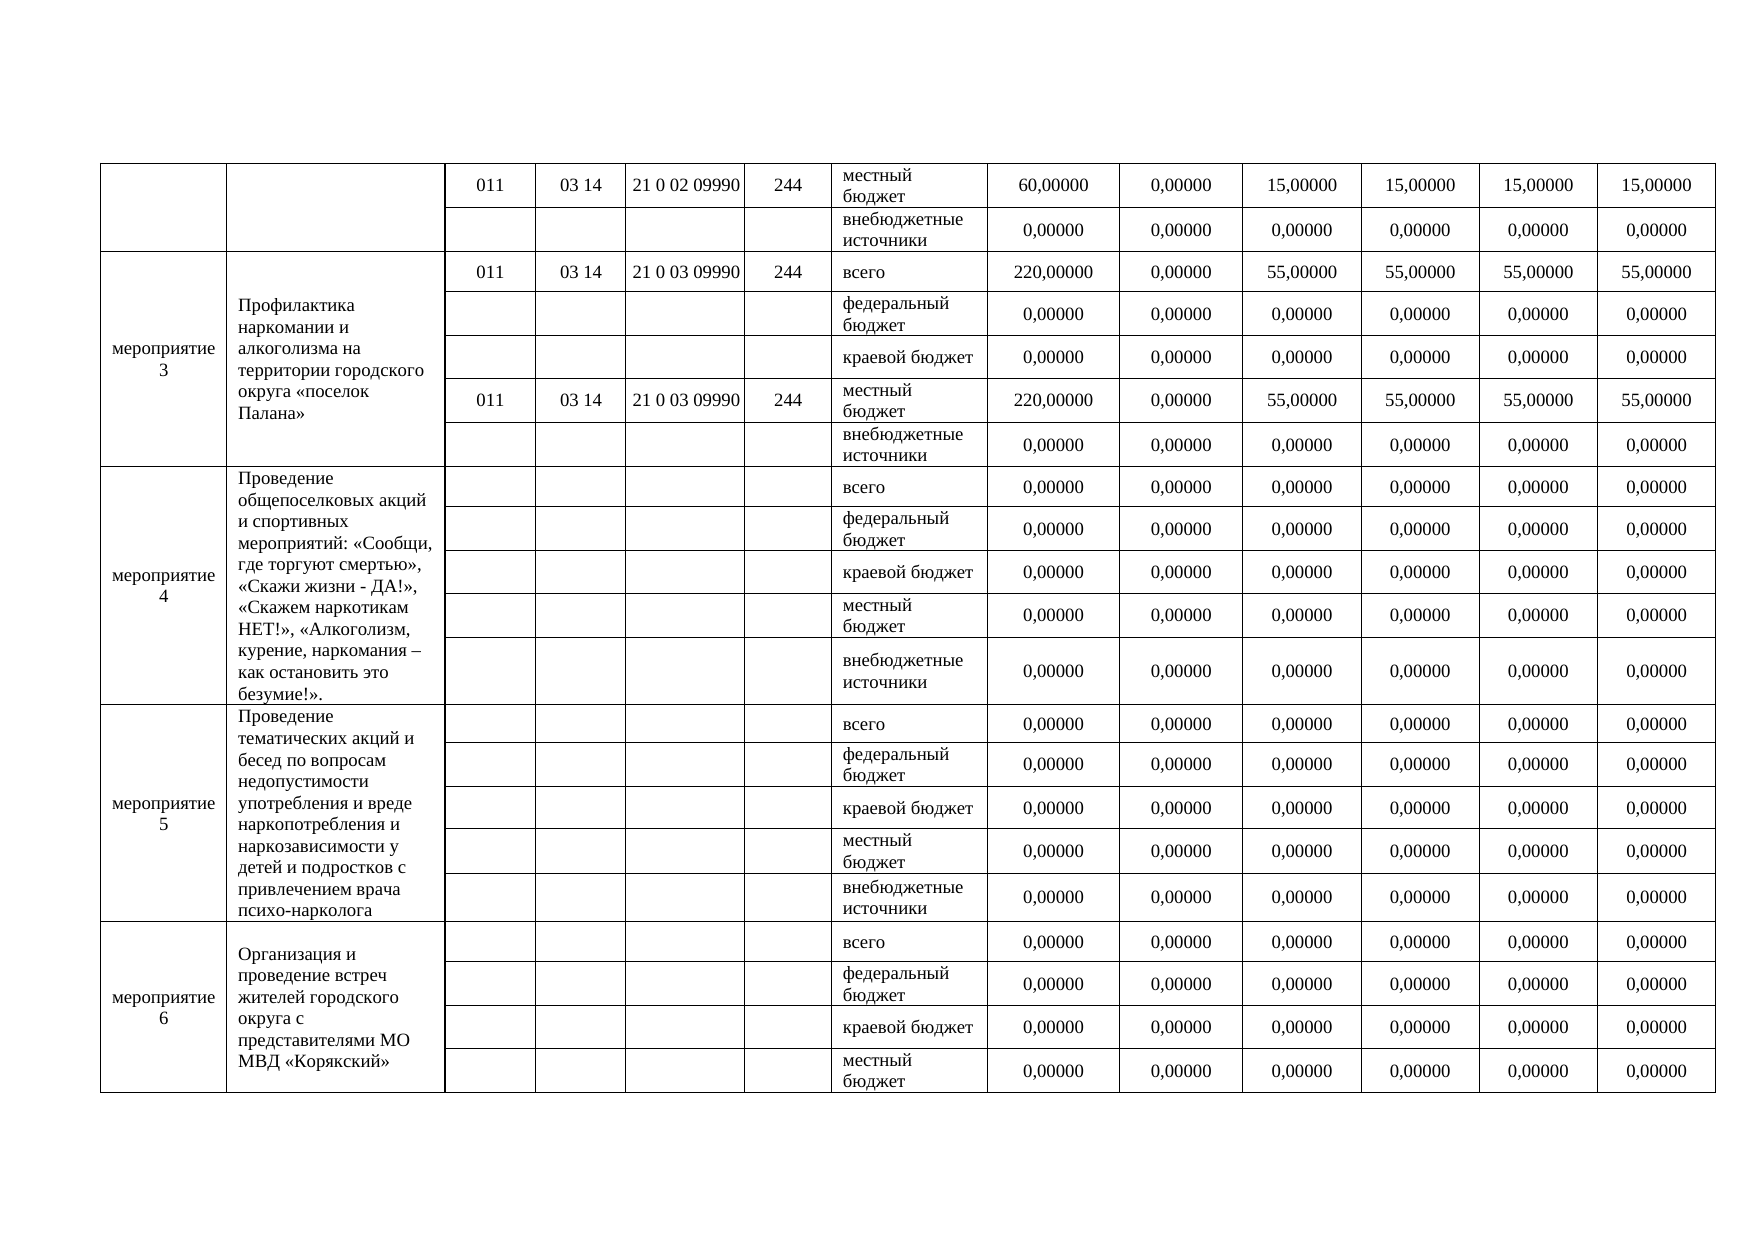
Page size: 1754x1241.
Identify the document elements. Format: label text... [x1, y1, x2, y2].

table_cell 0,00000 [988, 1006, 1119, 1048]
table_cell 0,00000 [988, 208, 1119, 251]
table_cell [626, 336, 744, 377]
table_cell [446, 551, 535, 592]
table_cell 0,00000 [988, 922, 1119, 961]
table_cell [536, 594, 625, 637]
table_cell [446, 962, 535, 1005]
table_cell [626, 208, 744, 251]
table_cell [536, 787, 625, 828]
table_cell 0,00000 [1120, 874, 1242, 921]
table_cell 0,00000 [1120, 252, 1242, 291]
table_cell всего [832, 705, 987, 742]
table_cell 55,00000 [1598, 379, 1715, 422]
table_cell 0,00000 [1362, 1049, 1479, 1092]
table_cell 0,00000 [988, 829, 1119, 872]
table_cell [446, 787, 535, 828]
table_cell [626, 507, 744, 550]
table_cell [626, 874, 744, 921]
table_cell 0,00000 [988, 638, 1119, 704]
table_cell всего [832, 922, 987, 961]
table_cell 60,00000 [988, 164, 1119, 207]
table_cell [745, 208, 831, 251]
table_cell [745, 638, 831, 704]
table_cell 0,00000 [1120, 922, 1242, 961]
table_cell [536, 705, 625, 742]
table_cell [745, 336, 831, 377]
table_cell 011 [446, 252, 535, 291]
table_cell 0,00000 [1362, 874, 1479, 921]
table_cell [626, 743, 744, 786]
table_cell внебюджетные источники [832, 874, 987, 921]
table_cell 0,00000 [1120, 743, 1242, 786]
table_cell федеральный бюджет [832, 507, 987, 550]
table_cell 0,00000 [1480, 829, 1597, 872]
table_cell [446, 467, 535, 506]
table_cell [446, 594, 535, 637]
table_cell 55,00000 [1598, 252, 1715, 291]
table_cell 0,00000 [988, 507, 1119, 550]
table_cell 0,00000 [1480, 594, 1597, 637]
table_cell 0,00000 [1362, 962, 1479, 1005]
table_cell 0,00000 [988, 423, 1119, 466]
table_cell [446, 1049, 535, 1092]
table_cell [446, 423, 535, 466]
table_cell [536, 467, 625, 506]
table_cell 0,00000 [1480, 507, 1597, 550]
table_cell местный бюджет [832, 1049, 987, 1092]
table_cell 0,00000 [1598, 594, 1715, 637]
table_cell [446, 874, 535, 921]
table_cell [446, 507, 535, 550]
table_cell федеральный бюджет [832, 292, 987, 335]
table_cell 15,00000 [1598, 164, 1715, 207]
table_cell [626, 922, 744, 961]
table_cell 0,00000 [988, 336, 1119, 377]
table_cell 0,00000 [1480, 423, 1597, 466]
table_cell 0,00000 [1243, 292, 1361, 335]
table_cell 55,00000 [1362, 252, 1479, 291]
table_cell [745, 874, 831, 921]
table_cell 0,00000 [1243, 743, 1361, 786]
table_cell 55,00000 [1243, 379, 1361, 422]
table_cell 0,00000 [1243, 594, 1361, 637]
table_cell [745, 507, 831, 550]
table_cell 0,00000 [1480, 467, 1597, 506]
table_cell 0,00000 [1480, 743, 1597, 786]
table_cell 0,00000 [1362, 336, 1479, 377]
table_cell 0,00000 [1598, 208, 1715, 251]
table_cell 0,00000 [1243, 787, 1361, 828]
table_cell [536, 507, 625, 550]
table_cell 0,00000 [1598, 705, 1715, 742]
table_cell местный бюджет [832, 379, 987, 422]
table_cell 0,00000 [1120, 379, 1242, 422]
table_cell 21 0 03 09990 [626, 379, 744, 422]
table_cell 0,00000 [1598, 787, 1715, 828]
table_cell 0,00000 [1120, 594, 1242, 637]
table_cell 0,00000 [1120, 1049, 1242, 1092]
table_cell 244 [745, 379, 831, 422]
table_cell [626, 1049, 744, 1092]
table_cell 0,00000 [1243, 1049, 1361, 1092]
table_cell краевой бюджет [832, 336, 987, 377]
table_cell [536, 962, 625, 1005]
table_cell [745, 467, 831, 506]
table_cell [536, 1049, 625, 1092]
table_cell 0,00000 [1243, 962, 1361, 1005]
table_cell [536, 423, 625, 466]
table_cell [626, 551, 744, 592]
table_cell 0,00000 [1598, 638, 1715, 704]
table_cell 0,00000 [1480, 874, 1597, 921]
table_cell 0,00000 [1243, 705, 1361, 742]
table_cell Профилактика наркомании и алкоголизма на территории городского округа «поселок Палана» [227, 252, 444, 466]
table_cell 0,00000 [988, 1049, 1119, 1092]
table_cell 0,00000 [1243, 829, 1361, 872]
table_cell [446, 1006, 535, 1048]
table_cell 0,00000 [1480, 1006, 1597, 1048]
table_cell [446, 292, 535, 335]
table_cell 0,00000 [988, 962, 1119, 1005]
table_cell 0,00000 [1120, 164, 1242, 207]
table_cell всего [832, 467, 987, 506]
table_cell 0,00000 [1480, 336, 1597, 377]
table_cell [626, 962, 744, 1005]
table_cell 0,00000 [1598, 292, 1715, 335]
table_cell 0,00000 [1120, 705, 1242, 742]
table_cell [536, 551, 625, 592]
table_cell 0,00000 [1598, 507, 1715, 550]
table_cell [626, 292, 744, 335]
table_cell местный бюджет [832, 594, 987, 637]
table_cell 0,00000 [1362, 922, 1479, 961]
table_cell [745, 922, 831, 961]
table_cell [626, 423, 744, 466]
table_cell местный бюджет [832, 164, 987, 207]
table_cell краевой бюджет [832, 1006, 987, 1048]
table_cell внебюджетные источники [832, 638, 987, 704]
table_cell [536, 336, 625, 377]
table_cell 0,00000 [1598, 1049, 1715, 1092]
table_cell 0,00000 [1243, 1006, 1361, 1048]
table_cell 0,00000 [1480, 962, 1597, 1005]
table_cell [446, 638, 535, 704]
table_cell 0,00000 [1362, 423, 1479, 466]
table_cell [446, 829, 535, 872]
table_cell [626, 638, 744, 704]
table_cell 03 14 [536, 379, 625, 422]
table_cell 0,00000 [1480, 787, 1597, 828]
table_cell 0,00000 [1362, 292, 1479, 335]
table_cell 0,00000 [1598, 551, 1715, 592]
table_cell [446, 922, 535, 961]
table_cell [536, 922, 625, 961]
table_cell [536, 1006, 625, 1048]
table_cell 0,00000 [1480, 705, 1597, 742]
table_cell [626, 705, 744, 742]
table_cell 0,00000 [1243, 208, 1361, 251]
table_cell 0,00000 [1362, 638, 1479, 704]
table_cell всего [832, 252, 987, 291]
table_cell [745, 594, 831, 637]
table_cell 244 [745, 164, 831, 207]
table_cell 0,00000 [1598, 336, 1715, 377]
table_cell [745, 962, 831, 1005]
table_cell 220,00000 [988, 379, 1119, 422]
table_cell [446, 208, 535, 251]
table_cell 55,00000 [1243, 252, 1361, 291]
table_cell краевой бюджет [832, 787, 987, 828]
table_cell 0,00000 [1120, 551, 1242, 592]
table_cell 0,00000 [1362, 787, 1479, 828]
table_cell 21 0 03 09990 [626, 252, 744, 291]
table_cell 0,00000 [1480, 208, 1597, 251]
table_cell 0,00000 [1243, 551, 1361, 592]
table_cell 0,00000 [1120, 787, 1242, 828]
table_cell [536, 638, 625, 704]
table_cell 0,00000 [1362, 1006, 1479, 1048]
table_cell Проведение тематических акций и бесед по вопросам недопустимости употребления и вреде наркопотребления и наркозависимости у детей и подростков с привлечением врача психо-нарколога [227, 705, 444, 921]
table_cell 0,00000 [1243, 922, 1361, 961]
table_cell Проведение общепоселковых акций и спортивных мероприятий: «Сообщи, где торгуют смертью», «Скажи жизни - ДА!», «Скажем наркотикам НЕТ!», «Алкоголизм, курение, наркомания – как остановить это безумие!». [227, 467, 444, 704]
table_cell мероприятие 4 [101, 467, 226, 704]
table_cell федеральный бюджет [832, 962, 987, 1005]
table_cell 55,00000 [1480, 379, 1597, 422]
table_cell 0,00000 [1480, 551, 1597, 592]
table_cell 0,00000 [988, 467, 1119, 506]
table_cell 55,00000 [1480, 252, 1597, 291]
table_cell 0,00000 [1243, 423, 1361, 466]
table_cell 0,00000 [1598, 423, 1715, 466]
table_cell 0,00000 [988, 292, 1119, 335]
table_cell местный бюджет [832, 829, 987, 872]
table_cell 0,00000 [1120, 336, 1242, 377]
table_cell 0,00000 [1480, 1049, 1597, 1092]
table_cell 0,00000 [1598, 874, 1715, 921]
table_cell 0,00000 [1120, 1006, 1242, 1048]
table_cell 0,00000 [1362, 743, 1479, 786]
table_cell [536, 208, 625, 251]
table_cell 0,00000 [1120, 638, 1242, 704]
table_cell 0,00000 [988, 874, 1119, 921]
table_cell 0,00000 [1598, 743, 1715, 786]
table_cell 0,00000 [1480, 638, 1597, 704]
table_cell 0,00000 [1120, 829, 1242, 872]
table_cell [446, 743, 535, 786]
table_cell 0,00000 [1598, 962, 1715, 1005]
table_cell внебюджетные источники [832, 208, 987, 251]
table_cell [745, 423, 831, 466]
table_cell 15,00000 [1480, 164, 1597, 207]
table_cell 0,00000 [988, 594, 1119, 637]
table_cell 011 [446, 164, 535, 207]
table_cell 0,00000 [1120, 962, 1242, 1005]
table_cell [745, 551, 831, 592]
table_cell 0,00000 [1362, 551, 1479, 592]
table_cell 0,00000 [1362, 467, 1479, 506]
table_cell 0,00000 [1120, 292, 1242, 335]
table_cell мероприятие 5 [101, 705, 226, 921]
table_cell [626, 829, 744, 872]
table_cell [536, 292, 625, 335]
table_cell [745, 1049, 831, 1092]
table_cell [446, 705, 535, 742]
table_cell 15,00000 [1243, 164, 1361, 207]
table_cell [536, 743, 625, 786]
table_cell мероприятие 3 [101, 252, 226, 466]
table_cell [626, 787, 744, 828]
table_cell 0,00000 [1598, 467, 1715, 506]
table_cell [626, 1006, 744, 1048]
table_cell [626, 594, 744, 637]
table_cell 0,00000 [1120, 507, 1242, 550]
table_cell 0,00000 [988, 743, 1119, 786]
table_cell 0,00000 [1362, 594, 1479, 637]
table_cell 0,00000 [1243, 507, 1361, 550]
table_cell 0,00000 [1598, 829, 1715, 872]
table_cell 011 [446, 379, 535, 422]
table_cell [626, 467, 744, 506]
table_cell 15,00000 [1362, 164, 1479, 207]
table_cell 0,00000 [1120, 467, 1242, 506]
table_cell [536, 829, 625, 872]
table_cell 0,00000 [988, 787, 1119, 828]
table_cell 0,00000 [1480, 922, 1597, 961]
table_cell 220,00000 [988, 252, 1119, 291]
table_cell мероприятие 6 [101, 922, 226, 1092]
table_cell 244 [745, 252, 831, 291]
table_cell 0,00000 [1362, 829, 1479, 872]
table_cell 0,00000 [1480, 292, 1597, 335]
table_cell 0,00000 [1598, 1006, 1715, 1048]
table_cell [536, 874, 625, 921]
table_cell 0,00000 [1598, 922, 1715, 961]
table_cell 0,00000 [1243, 467, 1361, 506]
table_cell 0,00000 [988, 551, 1119, 592]
table_cell 0,00000 [1243, 336, 1361, 377]
table_cell 03 14 [536, 164, 625, 207]
table_cell внебюджетные источники [832, 423, 987, 466]
table_cell краевой бюджет [832, 551, 987, 592]
table_cell 0,00000 [1243, 874, 1361, 921]
table_cell 0,00000 [1362, 507, 1479, 550]
table_cell [446, 336, 535, 377]
table_cell 0,00000 [988, 705, 1119, 742]
table_cell 03 14 [536, 252, 625, 291]
table_cell 0,00000 [1362, 705, 1479, 742]
table_cell [745, 743, 831, 786]
table_cell [745, 705, 831, 742]
table_cell 21 0 02 09990 [626, 164, 744, 207]
table_cell [745, 787, 831, 828]
table_cell [745, 1006, 831, 1048]
table_cell [745, 829, 831, 872]
table_cell 0,00000 [1243, 638, 1361, 704]
table_cell 55,00000 [1362, 379, 1479, 422]
table_cell [745, 292, 831, 335]
table_cell федеральный бюджет [832, 743, 987, 786]
table_cell Организация и проведение встреч жителей городского округа с представителями МО МВД «Корякский» [227, 922, 444, 1092]
table_cell 0,00000 [1120, 208, 1242, 251]
table_cell 0,00000 [1362, 208, 1479, 251]
table_cell 0,00000 [1120, 423, 1242, 466]
